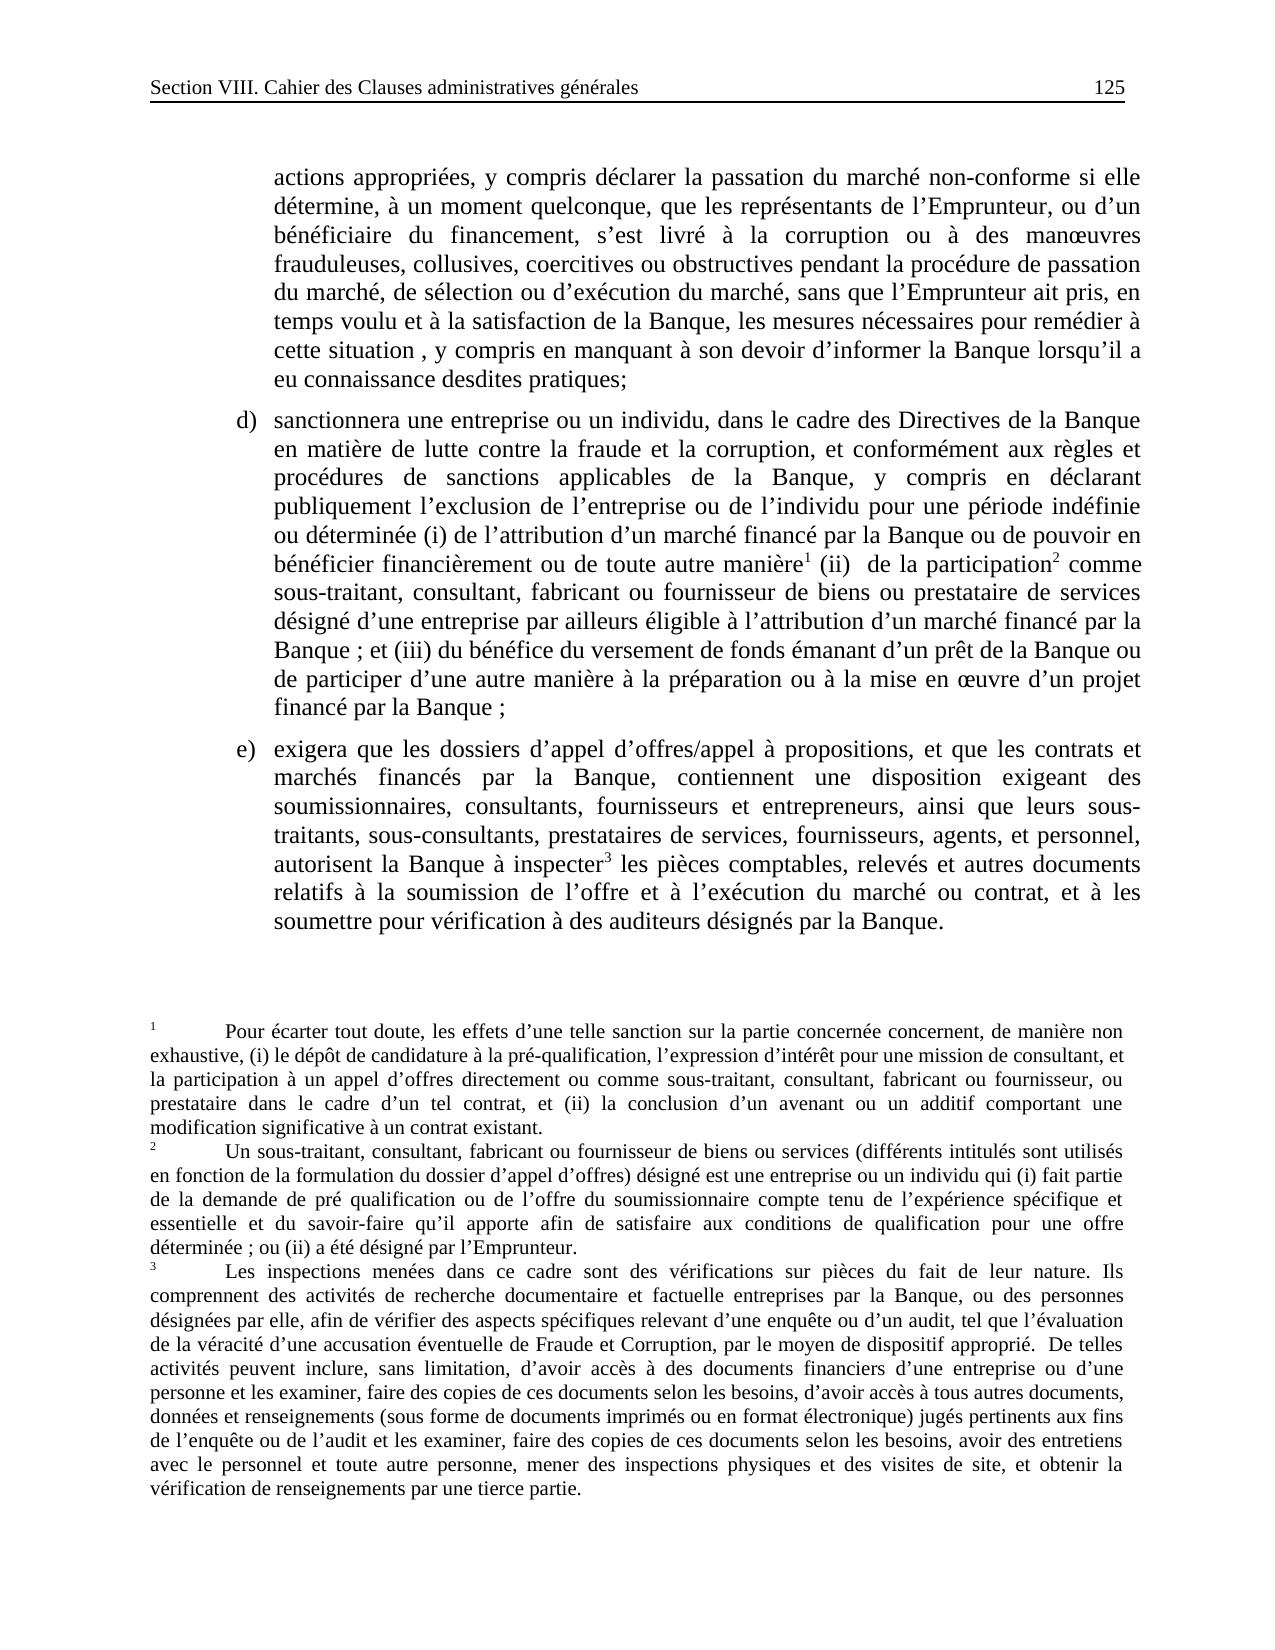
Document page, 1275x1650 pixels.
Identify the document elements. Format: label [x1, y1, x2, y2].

table_header [150, 150, 1153, 947]
